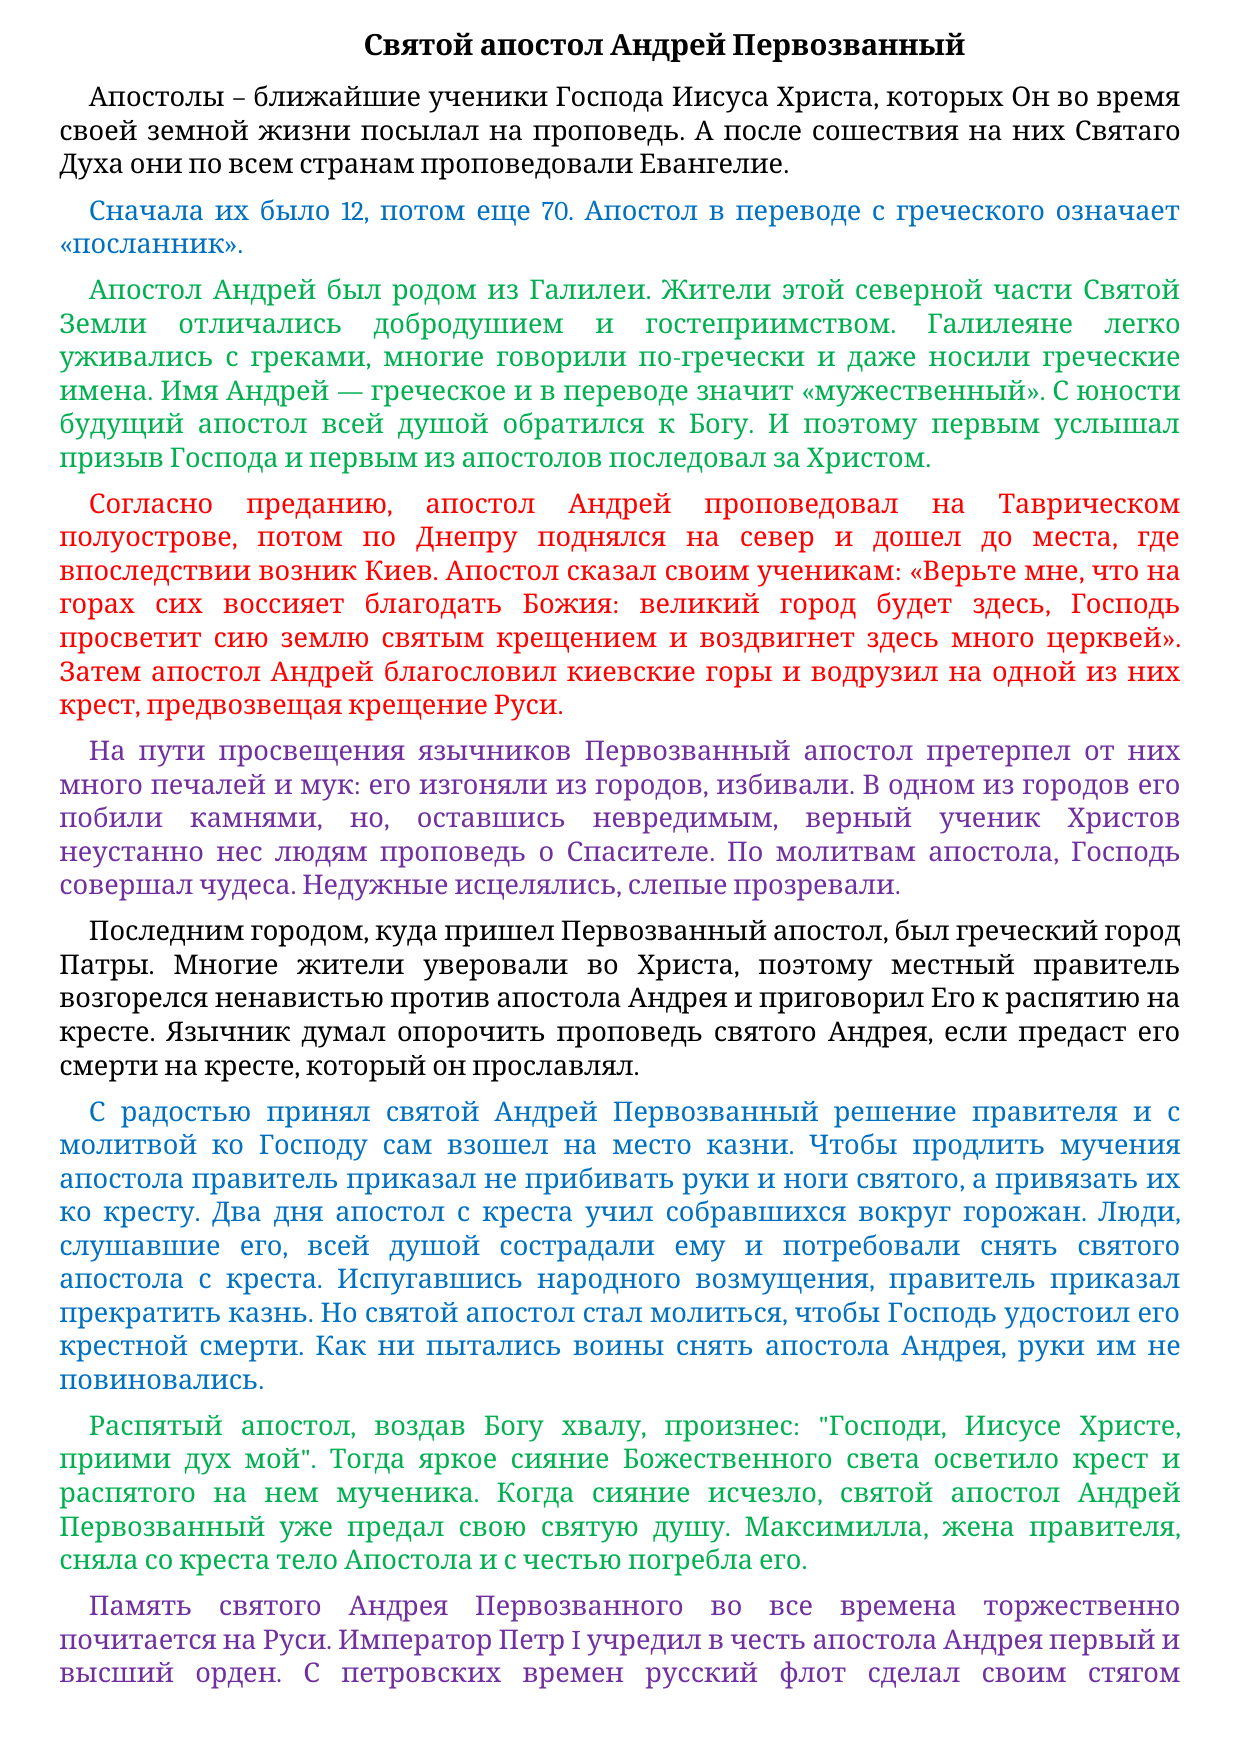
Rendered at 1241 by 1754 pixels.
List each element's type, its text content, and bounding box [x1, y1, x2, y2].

text Последним городом, куда пришел Первозванный апостол, был греческий город Патры. Многие жители уверовали во Христа, поэтому местный правитель возгорелся ненавистью против апостола Андрея и приговорил Его к распятию на кресте. Язычник думал опорочить проповедь святого Андрея, если предаст его смерти на кресте, который он прославлял. [59, 916, 1181, 1082]
text Сначала их было 12, потом еще 70. Апостол в переводе с греческого означает «посланник». [59, 196, 1181, 260]
text С радостью принял святой Андрей Первозванный решение правителя и с молитвой ко Господу сам взошел на место казни. Чтобы продлить мучения апостола правитель приказал не прибивать руки и ноги святого, а привязать их ко кресту. Два дня апостол с креста учил собравшихся вокруг горожан. Люди, слушавшие его, всей душой сострадали ему и потребовали снять святого апостола с креста. Испугавшись народного возмущения, правитель приказал прекратить казнь. Но святой апостол стал молиться, чтобы Господь удостоил его крестной смерти. Как ни пытались воины снять апостола Андрея, руки им не повиновались. [59, 1097, 1181, 1396]
text Согласно преданию, апостол Андрей проповедовал на Таврическом полуострове, потом по Днепру поднялся на север и дошел до места, где впоследствии возник Киев. Апостол сказал своим ученикам: «Верьте мне, что на горах сих воссияет благодать Божия: великий город будет здесь, Господь просветит сию землю святым крещением и воздвигнет здесь много церквей». Затем апостол Андрей благословил киевские горы и водрузил на одной из них крест, предвозвещая крещение Руси. [59, 489, 1181, 721]
text Апостол Андрей был родом из Галилеи. Жители этой северной части Святой Земли отличались добродушием и гостеприимством. Галилеяне легко уживались с греками, многие говорили по-гречески и даже носили греческие имена. Имя Андрей — греческое и в переводе значит «мужественный». С юности будущий апостол всей душой обратился к Богу. И поэтому первым услышал призыв Господа и первым из апостолов последовал за Христом. [59, 275, 1181, 474]
text Распятый апостол, воздав Богу хвалу, произнес: "Господи, Иисусе Христе, приими дух мой". Тогда яркое сияние Божественного света осветило крест и распятого на нем мученика. Когда сияние исчезло, святой апостол Андрей Первозванный уже предал свою святую душу. Максимилла, жена правителя, сняла со креста тело Апостола и с честью погребла его. [59, 1411, 1181, 1576]
text Святой апостол Андрей Первозванный [177, 29, 1152, 63]
text Апостолы – ближайшие ученики Господа Иисуса Христа, которых Он во время своей земной жизни посылал на проповедь. А после сошествия на них Святаго Духа они по всем странам проповедовали Евангелие. [59, 82, 1181, 181]
text На пути просвещения язычников Первозванный апостол претерпел от них много печалей и мук: его изгоняли из городов, избивали. В одном из городов его побили камнями, но, оставшись невредимым, верный ученик Христов неустанно нес людям проповедь о Спасителе. По молитвам апостола, Господь совершал чудеса. Недужные исцелялись, слепые прозревали. [59, 736, 1181, 901]
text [59, 1591, 1181, 1689]
